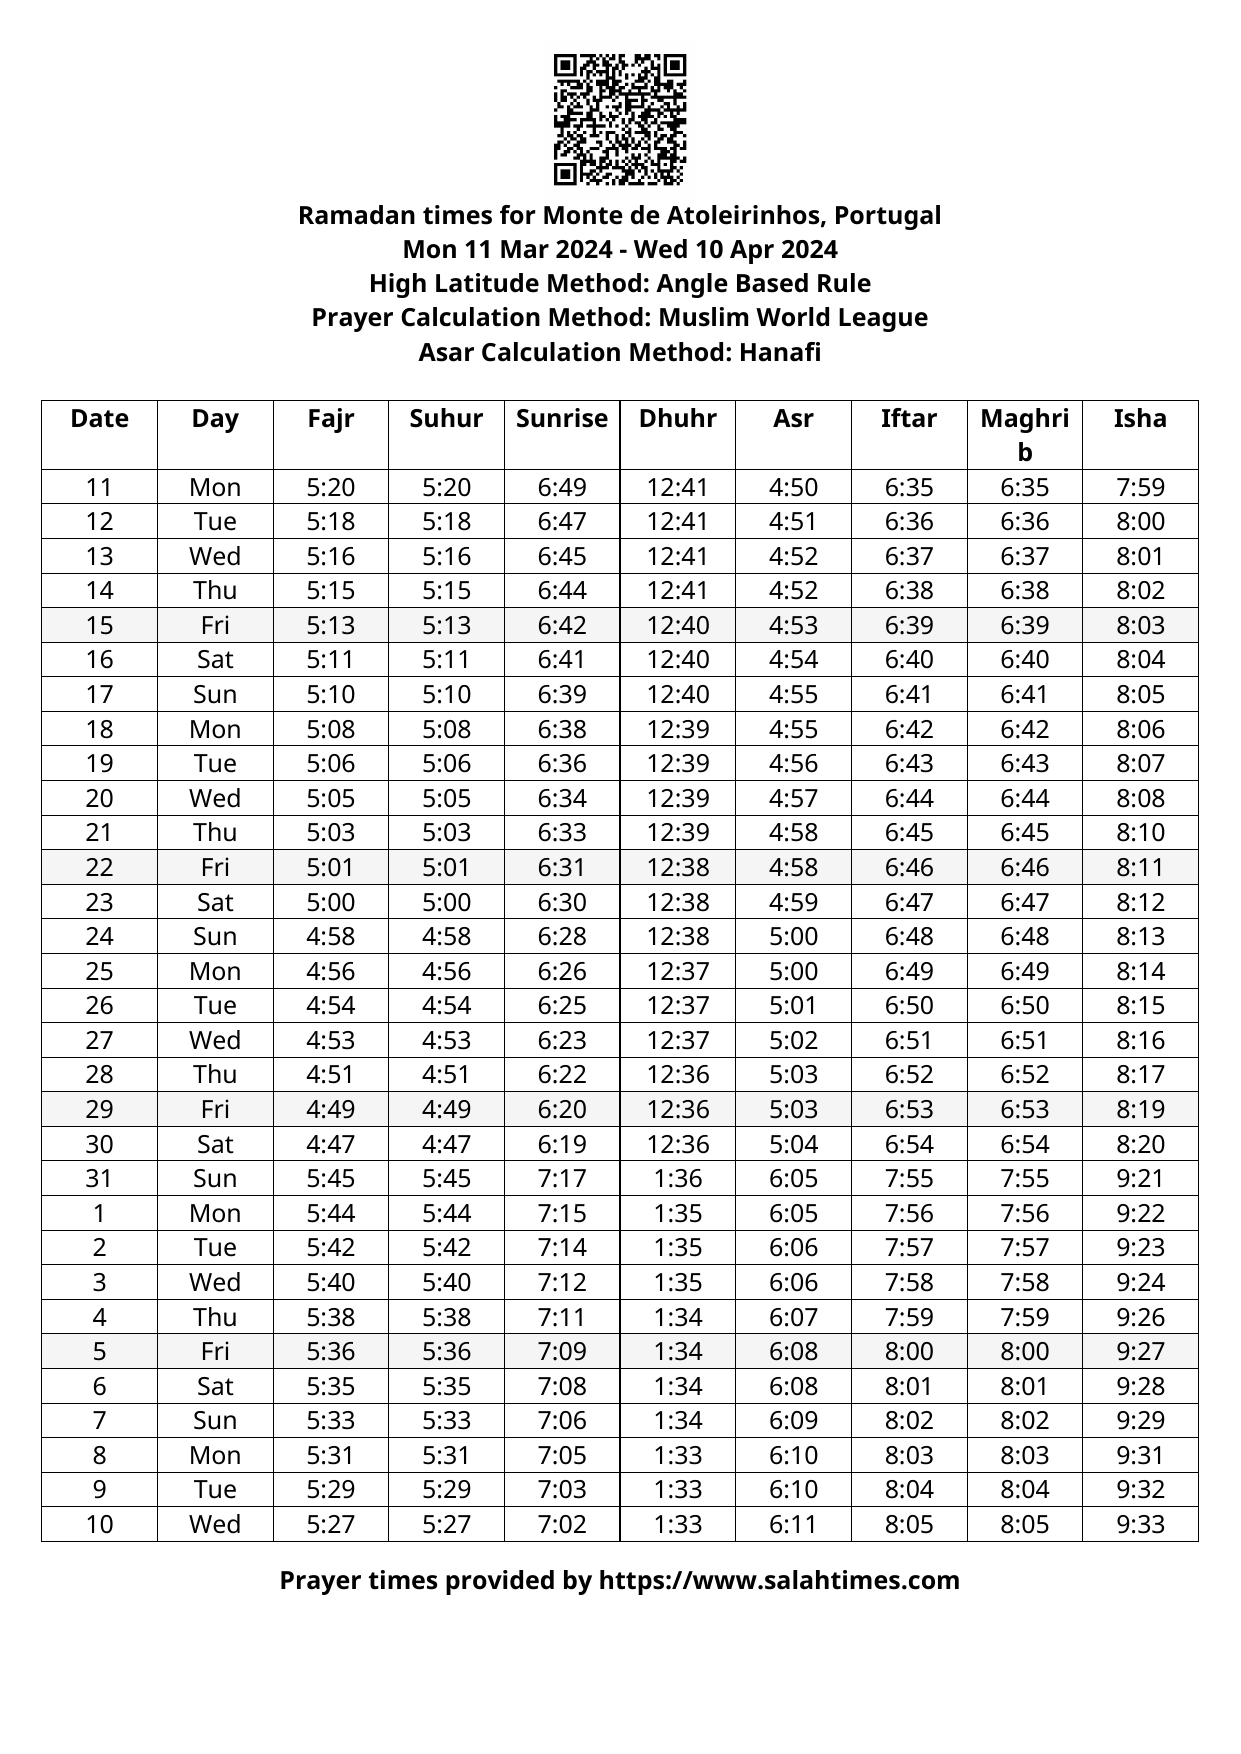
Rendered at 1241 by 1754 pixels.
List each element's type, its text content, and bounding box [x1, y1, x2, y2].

table_cell 6:50 [852, 989, 967, 1022]
table_header Asr [736, 401, 851, 469]
table_cell 8:03 [1083, 608, 1198, 642]
table_cell 9:28 [1083, 1369, 1198, 1402]
table_cell 1:34 [621, 1300, 735, 1333]
picture [542, 41, 699, 198]
table_cell 7:59 [968, 1300, 1082, 1333]
table_cell 6:49 [852, 954, 967, 987]
table_cell 1:35 [621, 1231, 735, 1264]
table_cell 8:20 [1083, 1127, 1198, 1160]
table_cell 6:40 [852, 643, 967, 676]
table_cell Mon [158, 954, 273, 987]
table_cell 5:01 [389, 850, 504, 884]
table_cell 7:55 [968, 1161, 1082, 1195]
table_cell 5:04 [736, 1127, 851, 1160]
text Ramadan times for Monte de Atoleirinhos, Portugal [42, 198, 1198, 232]
table_cell 8:03 [968, 1438, 1082, 1472]
table_cell 5 [42, 1334, 157, 1368]
table_cell 5:33 [389, 1404, 504, 1437]
table_cell 6 [42, 1369, 157, 1402]
table_cell 8 [42, 1438, 157, 1472]
table_cell 30 [42, 1127, 157, 1160]
table_cell Wed [158, 1265, 273, 1299]
table_cell 5:35 [274, 1369, 388, 1402]
table_cell 4:52 [736, 539, 851, 572]
table_cell 4:56 [736, 746, 851, 780]
table_cell 5:18 [274, 504, 388, 538]
table_cell 5:44 [389, 1196, 504, 1229]
table_cell 6:08 [736, 1334, 851, 1368]
table_cell Wed [158, 1023, 273, 1057]
table_cell 6:53 [968, 1092, 1082, 1126]
table_cell 1:35 [621, 1265, 735, 1299]
table_cell 8:04 [852, 1473, 967, 1506]
table_cell 5:38 [389, 1300, 504, 1333]
table_cell Mon [158, 712, 273, 745]
table_cell 8:05 [1083, 677, 1198, 711]
table_cell 6:19 [505, 1127, 619, 1160]
table_cell 3 [42, 1265, 157, 1299]
table_cell Sun [158, 1161, 273, 1195]
table_cell 12:38 [621, 919, 735, 953]
table_cell 10 [42, 1507, 157, 1541]
table_cell Sat [158, 643, 273, 676]
table_cell 5:27 [389, 1507, 504, 1541]
table_cell 5:03 [389, 816, 504, 849]
table_cell 6:46 [968, 850, 1082, 884]
table_cell Wed [158, 1507, 273, 1541]
table_cell 6:07 [736, 1300, 851, 1333]
table_cell 4:54 [389, 989, 504, 1022]
table_cell 5:06 [274, 746, 388, 780]
table_cell 12:40 [621, 643, 735, 676]
table_cell 5:03 [736, 1058, 851, 1091]
table_cell 1:34 [621, 1404, 735, 1437]
table_cell Fri [158, 608, 273, 642]
table_cell 6:40 [968, 643, 1082, 676]
table_cell 6:42 [505, 608, 619, 642]
table_cell Mon [158, 470, 273, 503]
table_cell 5:10 [274, 677, 388, 711]
table_cell 12:40 [621, 677, 735, 711]
table_cell Thu [158, 1300, 273, 1333]
table_cell 5:06 [389, 746, 504, 780]
table_cell 5:15 [389, 574, 504, 607]
table_cell 6:39 [968, 608, 1082, 642]
table_cell 6:44 [852, 781, 967, 814]
table_cell 7:11 [505, 1300, 619, 1333]
table_cell 22 [42, 850, 157, 884]
table_cell 8:01 [852, 1369, 967, 1402]
table_cell 4:58 [389, 919, 504, 953]
table_cell 8:10 [1083, 816, 1198, 849]
table_cell 4:51 [274, 1058, 388, 1091]
table_cell 6:42 [968, 712, 1082, 745]
table_cell 7:56 [968, 1196, 1082, 1229]
table_cell 6:06 [736, 1231, 851, 1264]
table_cell 6:47 [852, 885, 967, 918]
table_cell 6:20 [505, 1092, 619, 1126]
table_cell 5:35 [389, 1369, 504, 1402]
table_cell 7:06 [505, 1404, 619, 1437]
table_cell 5:11 [389, 643, 504, 676]
table_cell 5:08 [389, 712, 504, 745]
table_cell 8:02 [1083, 574, 1198, 607]
table_cell 12:41 [621, 539, 735, 572]
table_header Iftar [852, 401, 967, 469]
table_cell 8:19 [1083, 1092, 1198, 1126]
table_cell 8:13 [1083, 919, 1198, 953]
table_cell 6:44 [505, 574, 619, 607]
table_cell 29 [42, 1092, 157, 1126]
table_cell 8:02 [852, 1404, 967, 1437]
table_cell 6:35 [968, 470, 1082, 503]
table_cell Sun [158, 919, 273, 953]
table_cell 6:47 [968, 885, 1082, 918]
table_cell 8:14 [1083, 954, 1198, 987]
table_cell 9 [42, 1473, 157, 1506]
table_cell 7:09 [505, 1334, 619, 1368]
table_cell 6:46 [852, 850, 967, 884]
table_cell 8:02 [968, 1404, 1082, 1437]
table_cell 7:14 [505, 1231, 619, 1264]
table_cell 6:28 [505, 919, 619, 953]
table_cell 4:59 [736, 885, 851, 918]
table_cell 1:33 [621, 1507, 735, 1541]
text Prayer times provided by https://www.salahtimes.com [42, 1563, 1198, 1597]
table_cell 4:55 [736, 677, 851, 711]
table_cell 1:33 [621, 1438, 735, 1472]
table_cell 5:20 [389, 470, 504, 503]
table_cell Sun [158, 1404, 273, 1437]
table_cell 6:05 [736, 1161, 851, 1195]
table_cell 6:23 [505, 1023, 619, 1057]
table_cell 4:56 [389, 954, 504, 987]
table_cell 4:55 [736, 712, 851, 745]
table_cell Thu [158, 574, 273, 607]
table_cell 7:59 [1083, 470, 1198, 503]
table_cell 6:42 [852, 712, 967, 745]
table_cell 5:45 [274, 1161, 388, 1195]
table_cell 9:27 [1083, 1334, 1198, 1368]
table_cell 6:48 [968, 919, 1082, 953]
table_cell Fri [158, 850, 273, 884]
table_cell Fri [158, 1092, 273, 1126]
table_cell 5:33 [274, 1404, 388, 1437]
table_cell 7:57 [968, 1231, 1082, 1264]
table_cell 5:08 [274, 712, 388, 745]
table_cell 8:05 [968, 1507, 1082, 1541]
table_cell 6:45 [968, 816, 1082, 849]
table_cell 5:02 [736, 1023, 851, 1057]
table_cell 6:33 [505, 816, 619, 849]
table_cell 6:41 [968, 677, 1082, 711]
table_cell 21 [42, 816, 157, 849]
table_cell 5:36 [274, 1334, 388, 1368]
table_cell 12:41 [621, 504, 735, 538]
table_cell 5:11 [274, 643, 388, 676]
table_cell 5:29 [389, 1473, 504, 1506]
table_cell 5:15 [274, 574, 388, 607]
table_cell 8:01 [1083, 539, 1198, 572]
table_cell 5:13 [389, 608, 504, 642]
table_cell 12:38 [621, 885, 735, 918]
table_cell 6:44 [968, 781, 1082, 814]
table_cell 6:51 [968, 1023, 1082, 1057]
table_cell 6:05 [736, 1196, 851, 1229]
table_cell Tue [158, 989, 273, 1022]
table_cell 9:23 [1083, 1231, 1198, 1264]
table_cell 7:56 [852, 1196, 967, 1229]
table_cell 2 [42, 1231, 157, 1264]
table_cell 4:49 [389, 1092, 504, 1126]
table_cell 4:51 [736, 504, 851, 538]
table_cell 5:27 [274, 1507, 388, 1541]
table_cell 6:09 [736, 1404, 851, 1437]
table_cell 12:39 [621, 816, 735, 849]
table_cell 6:38 [852, 574, 967, 607]
table_cell 6:10 [736, 1438, 851, 1472]
table_cell 7:03 [505, 1473, 619, 1506]
table_cell 4:49 [274, 1092, 388, 1126]
table_cell 5:01 [736, 989, 851, 1022]
table_cell 8:17 [1083, 1058, 1198, 1091]
text High Latitude Method: Angle Based Rule [42, 266, 1198, 300]
table_cell 4:47 [274, 1127, 388, 1160]
table_cell 6:49 [968, 954, 1082, 987]
table_cell 25 [42, 954, 157, 987]
table_cell 5:40 [274, 1265, 388, 1299]
text Asar Calculation Method: Hanafi [42, 334, 1198, 368]
table_header Fajr [274, 401, 388, 469]
table_cell 12 [42, 504, 157, 538]
table_cell 9:29 [1083, 1404, 1198, 1437]
table_cell 6:39 [505, 677, 619, 711]
table_cell 12:39 [621, 746, 735, 780]
table_cell 4:57 [736, 781, 851, 814]
table_cell 5:13 [274, 608, 388, 642]
table_cell 6:54 [852, 1127, 967, 1160]
table_cell 4:53 [736, 608, 851, 642]
table_cell 24 [42, 919, 157, 953]
table_cell 6:26 [505, 954, 619, 987]
table_cell 8:01 [968, 1369, 1082, 1402]
text Mon 11 Mar 2024 - Wed 10 Apr 2024 [42, 232, 1198, 266]
table_cell 7:15 [505, 1196, 619, 1229]
table_cell 6:10 [736, 1473, 851, 1506]
table_header Maghrib [968, 401, 1082, 469]
table_cell 7:55 [852, 1161, 967, 1195]
table_cell 6:36 [505, 746, 619, 780]
table_cell 1:33 [621, 1473, 735, 1506]
table_cell Sat [158, 1369, 273, 1402]
table_cell Wed [158, 539, 273, 572]
table_cell 6:52 [968, 1058, 1082, 1091]
table_cell 9:21 [1083, 1161, 1198, 1195]
table_cell 5:31 [274, 1438, 388, 1472]
table_cell Fri [158, 1334, 273, 1368]
table_cell 4:53 [274, 1023, 388, 1057]
table_cell 6:36 [968, 504, 1082, 538]
table_cell 5:10 [389, 677, 504, 711]
table_cell Sun [158, 677, 273, 711]
table_cell 23 [42, 885, 157, 918]
table_cell 4:58 [736, 850, 851, 884]
text Prayer Calculation Method: Muslim World League [42, 300, 1198, 334]
table_cell 8:16 [1083, 1023, 1198, 1057]
table_header Suhur [389, 401, 504, 469]
table_cell 6:47 [505, 504, 619, 538]
table_cell 27 [42, 1023, 157, 1057]
table_cell 20 [42, 781, 157, 814]
table_cell 12:36 [621, 1127, 735, 1160]
table_cell 6:11 [736, 1507, 851, 1541]
table_cell 8:00 [852, 1334, 967, 1368]
table_cell Sat [158, 885, 273, 918]
table_cell 6:06 [736, 1265, 851, 1299]
table_cell 11 [42, 470, 157, 503]
table_cell 7 [42, 1404, 157, 1437]
table_cell 6:53 [852, 1092, 967, 1126]
table_cell 4:58 [274, 919, 388, 953]
table_cell 1:34 [621, 1334, 735, 1368]
table_cell 6:41 [505, 643, 619, 676]
table_cell 9:32 [1083, 1473, 1198, 1506]
table_cell 19 [42, 746, 157, 780]
table_cell 5:38 [274, 1300, 388, 1333]
table_cell 6:25 [505, 989, 619, 1022]
table_cell 4:53 [389, 1023, 504, 1057]
table_cell 5:40 [389, 1265, 504, 1299]
table_cell 1:36 [621, 1161, 735, 1195]
table_cell 8:05 [852, 1507, 967, 1541]
table_cell 5:36 [389, 1334, 504, 1368]
table_cell 5:03 [736, 1092, 851, 1126]
table_header Dhuhr [621, 401, 735, 469]
table_cell 5:42 [274, 1231, 388, 1264]
table_cell 6:41 [852, 677, 967, 711]
table_cell 8:15 [1083, 989, 1198, 1022]
table_cell 4:51 [389, 1058, 504, 1091]
table_cell 28 [42, 1058, 157, 1091]
table_cell 5:00 [736, 919, 851, 953]
table_cell 7:12 [505, 1265, 619, 1299]
table_cell 6:50 [968, 989, 1082, 1022]
table_cell 5:44 [274, 1196, 388, 1229]
table_cell Thu [158, 816, 273, 849]
table_cell 8:11 [1083, 850, 1198, 884]
table_cell Tue [158, 1231, 273, 1264]
table_cell 5:45 [389, 1161, 504, 1195]
table_cell Tue [158, 746, 273, 780]
table_cell 1 [42, 1196, 157, 1229]
table_cell 9:33 [1083, 1507, 1198, 1541]
table_cell 12:38 [621, 850, 735, 884]
table_cell 7:17 [505, 1161, 619, 1195]
table_cell 5:29 [274, 1473, 388, 1506]
table_cell 8:00 [1083, 504, 1198, 538]
table_cell 12:40 [621, 608, 735, 642]
table_cell 7:05 [505, 1438, 619, 1472]
table_cell 6:36 [852, 504, 967, 538]
table_cell 8:04 [968, 1473, 1082, 1506]
table_cell 12:37 [621, 989, 735, 1022]
table_cell Tue [158, 1473, 273, 1506]
table_cell 6:45 [852, 816, 967, 849]
table_cell 6:08 [736, 1369, 851, 1402]
table_cell 4:52 [736, 574, 851, 607]
table_cell 8:07 [1083, 746, 1198, 780]
table_cell 5:05 [274, 781, 388, 814]
table_header Isha [1083, 401, 1198, 469]
table_cell 6:54 [968, 1127, 1082, 1160]
table_cell 8:12 [1083, 885, 1198, 918]
table_cell 9:31 [1083, 1438, 1198, 1472]
table_cell 6:37 [968, 539, 1082, 572]
table_cell 31 [42, 1161, 157, 1195]
table_cell 7:58 [968, 1265, 1082, 1299]
table_cell 1:34 [621, 1369, 735, 1402]
table_cell 4:47 [389, 1127, 504, 1160]
table_cell 26 [42, 989, 157, 1022]
table_cell 16 [42, 643, 157, 676]
table_cell 5:05 [389, 781, 504, 814]
table_cell 12:36 [621, 1058, 735, 1091]
table_cell 6:37 [852, 539, 967, 572]
table_cell 4:54 [274, 989, 388, 1022]
table_cell 8:06 [1083, 712, 1198, 745]
table_cell 5:03 [274, 816, 388, 849]
table_cell Mon [158, 1196, 273, 1229]
table_cell Wed [158, 781, 273, 814]
table_cell 6:38 [505, 712, 619, 745]
table_cell 6:30 [505, 885, 619, 918]
table_cell Sat [158, 1127, 273, 1160]
table_cell 4:58 [736, 816, 851, 849]
table_cell 5:00 [736, 954, 851, 987]
table_cell 5:20 [274, 470, 388, 503]
table_cell 9:26 [1083, 1300, 1198, 1333]
table_cell Mon [158, 1438, 273, 1472]
table_cell 9:22 [1083, 1196, 1198, 1229]
table_cell 13 [42, 539, 157, 572]
table_cell 5:31 [389, 1438, 504, 1472]
table_cell 6:38 [968, 574, 1082, 607]
table_cell 1:35 [621, 1196, 735, 1229]
table_cell 4:54 [736, 643, 851, 676]
table_cell 8:08 [1083, 781, 1198, 814]
table_cell 5:00 [389, 885, 504, 918]
table_cell 6:39 [852, 608, 967, 642]
table_header Day [158, 401, 273, 469]
table_cell 12:39 [621, 781, 735, 814]
table_cell 6:43 [852, 746, 967, 780]
table_cell 6:31 [505, 850, 619, 884]
table_cell 4:50 [736, 470, 851, 503]
table_cell 7:58 [852, 1265, 967, 1299]
table_cell 18 [42, 712, 157, 745]
table_cell 6:51 [852, 1023, 967, 1057]
table_cell 12:41 [621, 574, 735, 607]
table_cell 5:00 [274, 885, 388, 918]
table_cell 12:41 [621, 470, 735, 503]
table_cell Tue [158, 504, 273, 538]
table_cell 6:48 [852, 919, 967, 953]
table_cell 15 [42, 608, 157, 642]
table_cell 6:43 [968, 746, 1082, 780]
table_cell Thu [158, 1058, 273, 1091]
table_cell 5:01 [274, 850, 388, 884]
table_cell 5:42 [389, 1231, 504, 1264]
table_cell 5:18 [389, 504, 504, 538]
table_cell 9:24 [1083, 1265, 1198, 1299]
table_cell 7:57 [852, 1231, 967, 1264]
table_cell 4:56 [274, 954, 388, 987]
table_cell 6:45 [505, 539, 619, 572]
table_cell 7:59 [852, 1300, 967, 1333]
table_header Sunrise [505, 401, 619, 469]
table_cell 5:16 [389, 539, 504, 572]
table_cell 6:22 [505, 1058, 619, 1091]
table_cell 7:08 [505, 1369, 619, 1402]
table_cell 7:02 [505, 1507, 619, 1541]
table_cell 8:03 [852, 1438, 967, 1472]
table_cell 8:00 [968, 1334, 1082, 1368]
table_cell 12:36 [621, 1092, 735, 1126]
table_cell 5:16 [274, 539, 388, 572]
table_cell 8:04 [1083, 643, 1198, 676]
table_cell 6:52 [852, 1058, 967, 1091]
table_header Date [42, 401, 157, 469]
table_cell 12:37 [621, 1023, 735, 1057]
table_cell 6:34 [505, 781, 619, 814]
table_cell 14 [42, 574, 157, 607]
table_cell 17 [42, 677, 157, 711]
table_cell 6:35 [852, 470, 967, 503]
table_cell 4 [42, 1300, 157, 1333]
table_cell 12:39 [621, 712, 735, 745]
table_cell 12:37 [621, 954, 735, 987]
table_cell 6:49 [505, 470, 619, 503]
